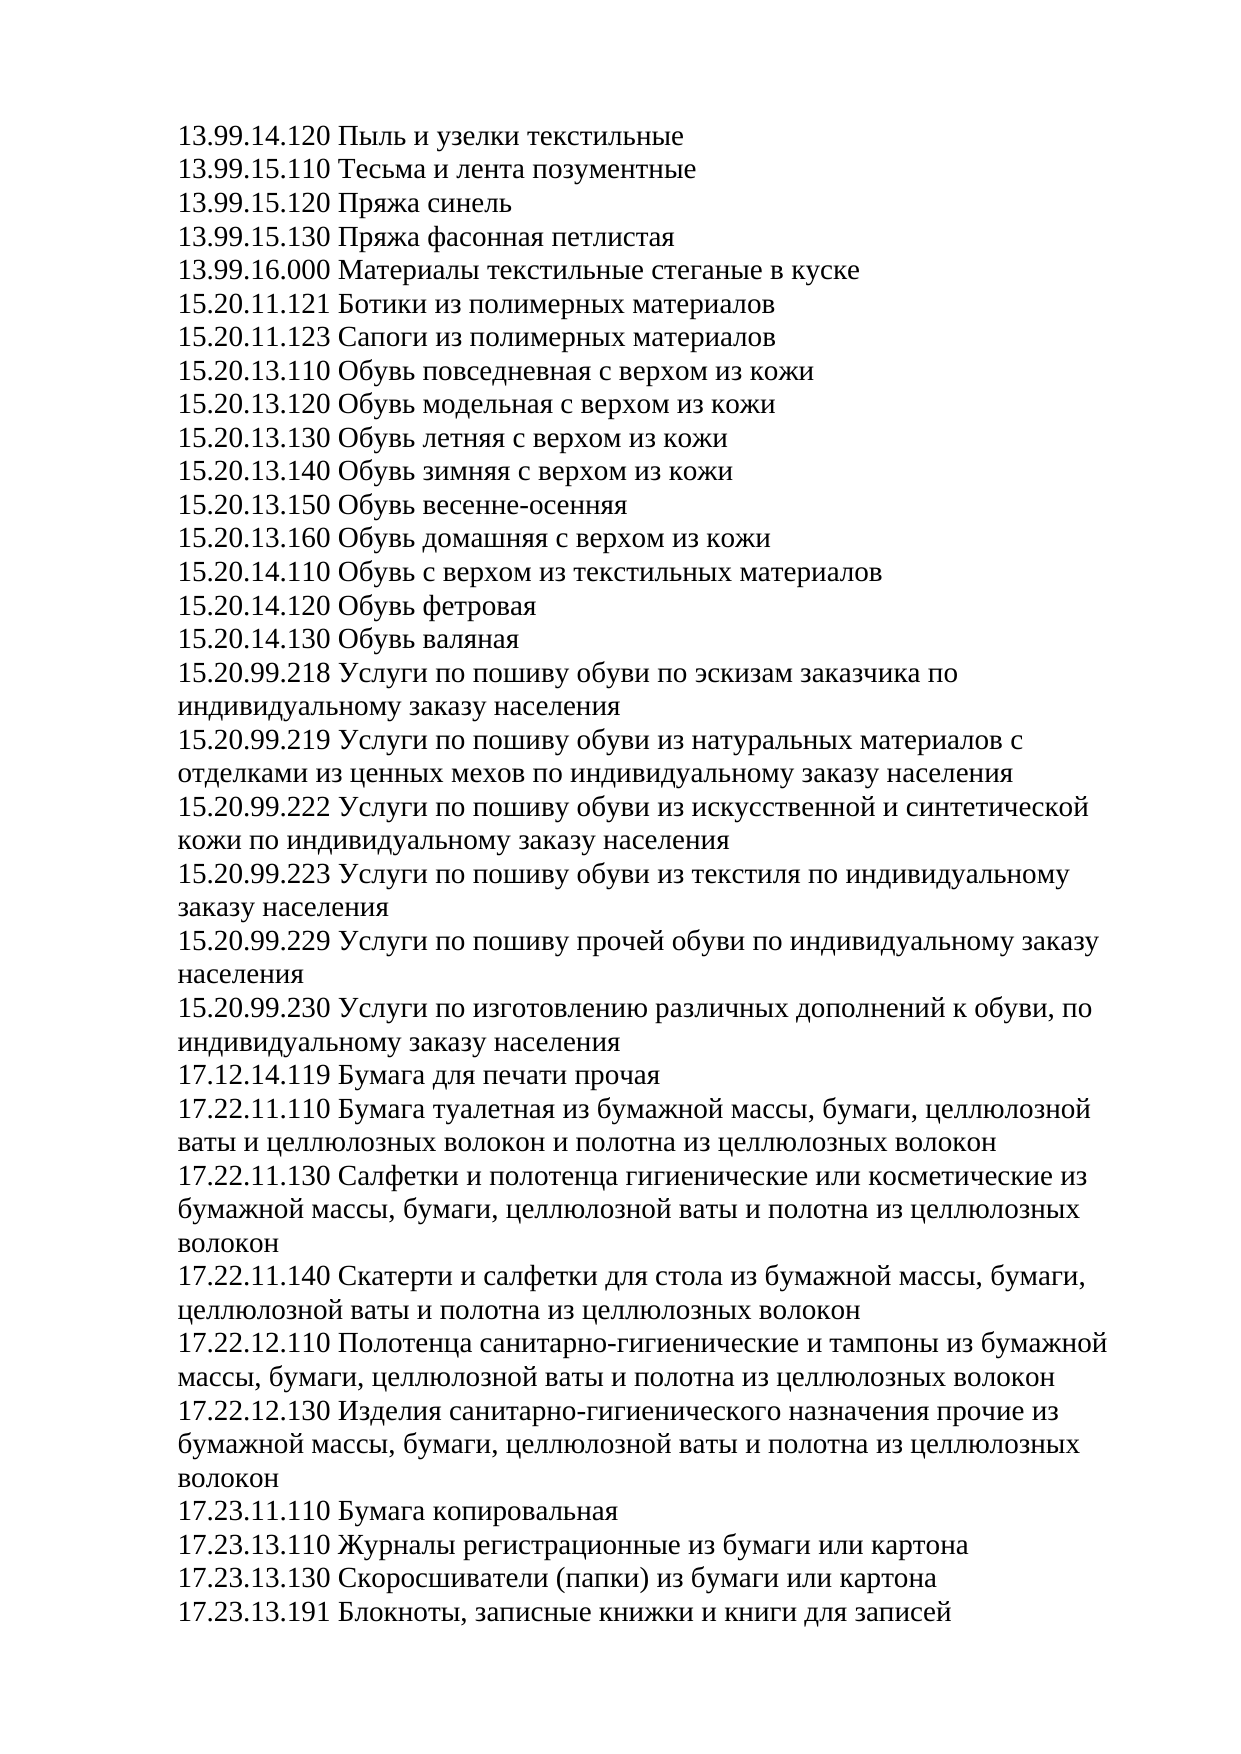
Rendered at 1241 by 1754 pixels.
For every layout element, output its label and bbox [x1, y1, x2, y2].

text [177, 118, 1152, 1627]
